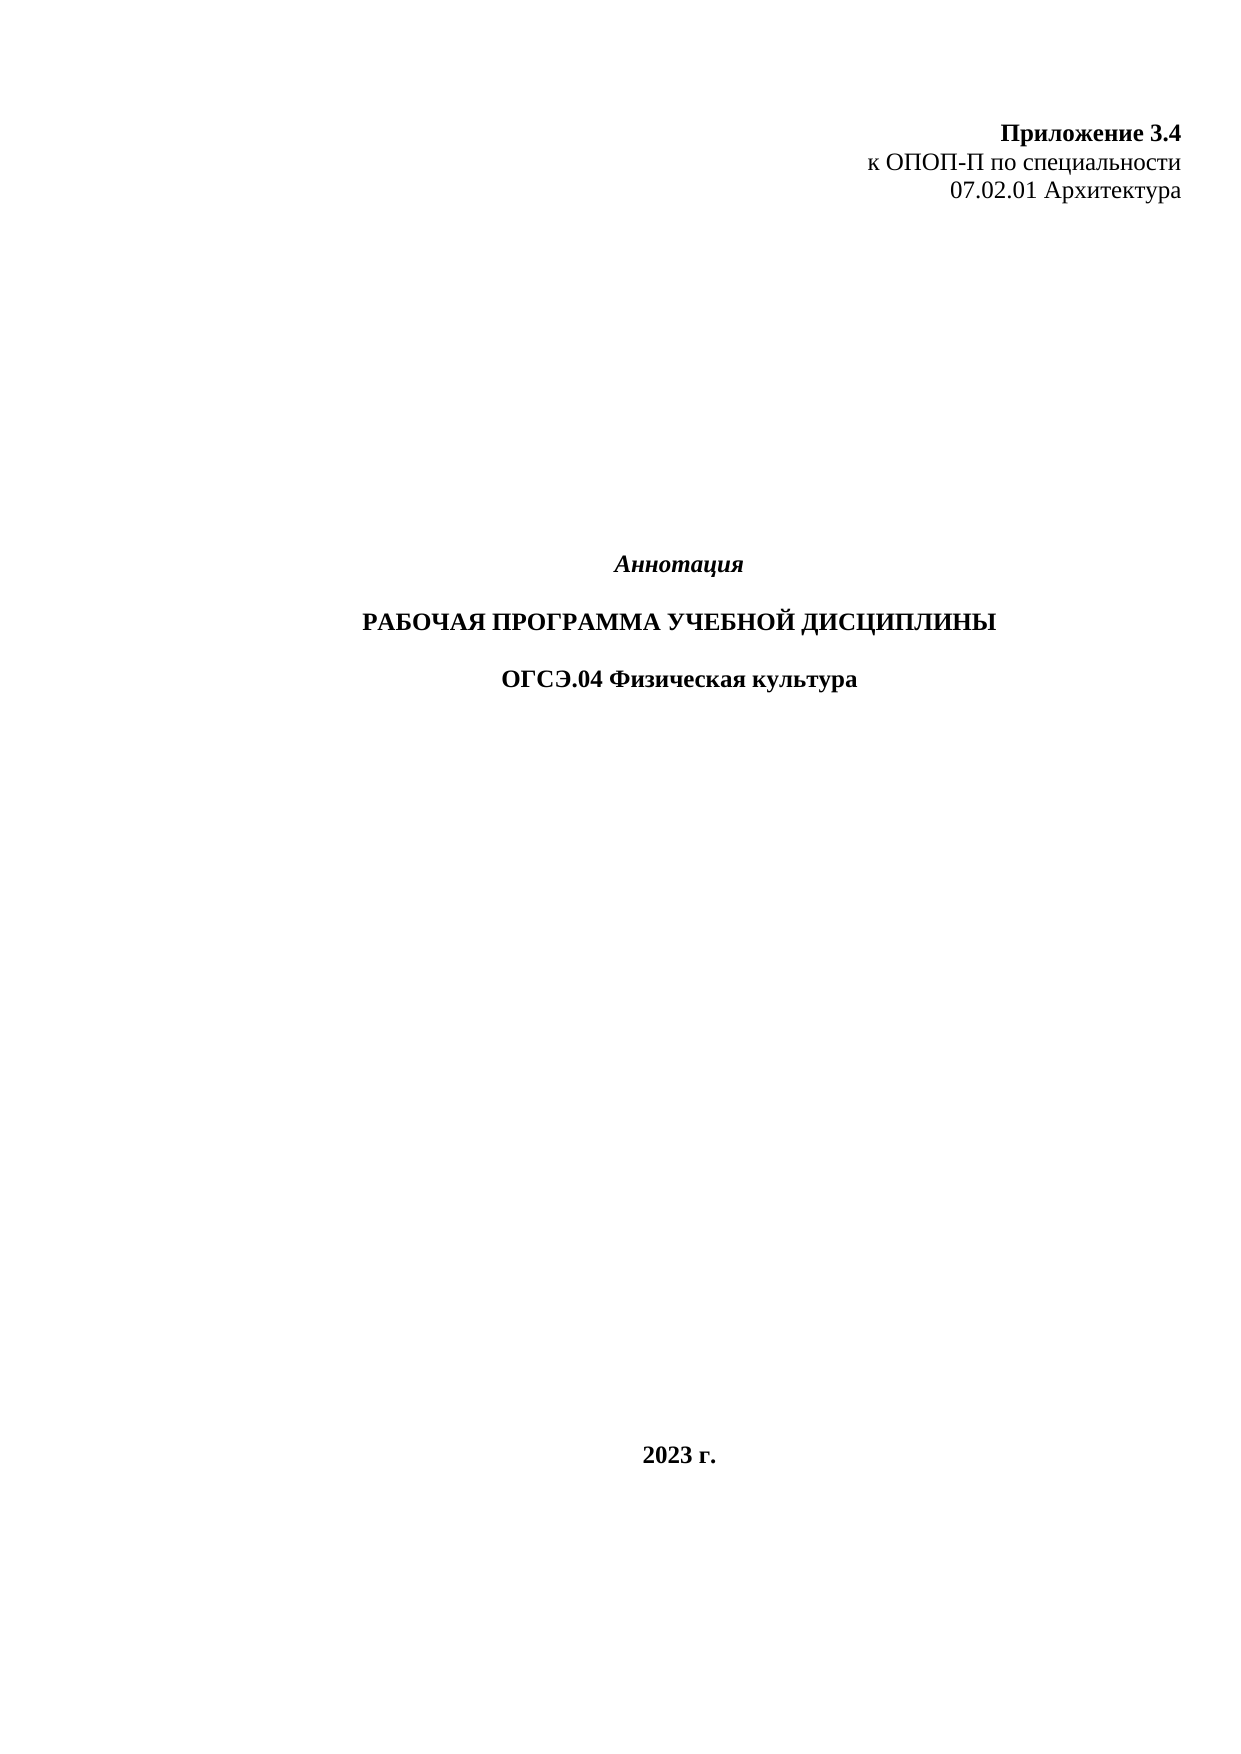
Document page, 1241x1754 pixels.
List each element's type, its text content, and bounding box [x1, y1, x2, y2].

text Приложение 3.4 [177, 118, 1181, 147]
text РАБОЧАЯ ПРОГРАММА УЧЕБНОЙ ДИСЦИПЛИНЫ [177, 607, 1181, 636]
text Аннотация [177, 549, 1181, 578]
text 07.02.01 Архитектура [177, 176, 1181, 204]
text 2023 г. [177, 1441, 1181, 1469]
text к ОПОП-П по специальности [177, 147, 1181, 176]
text ОГСЭ.04 Физическая культура [177, 664, 1181, 693]
